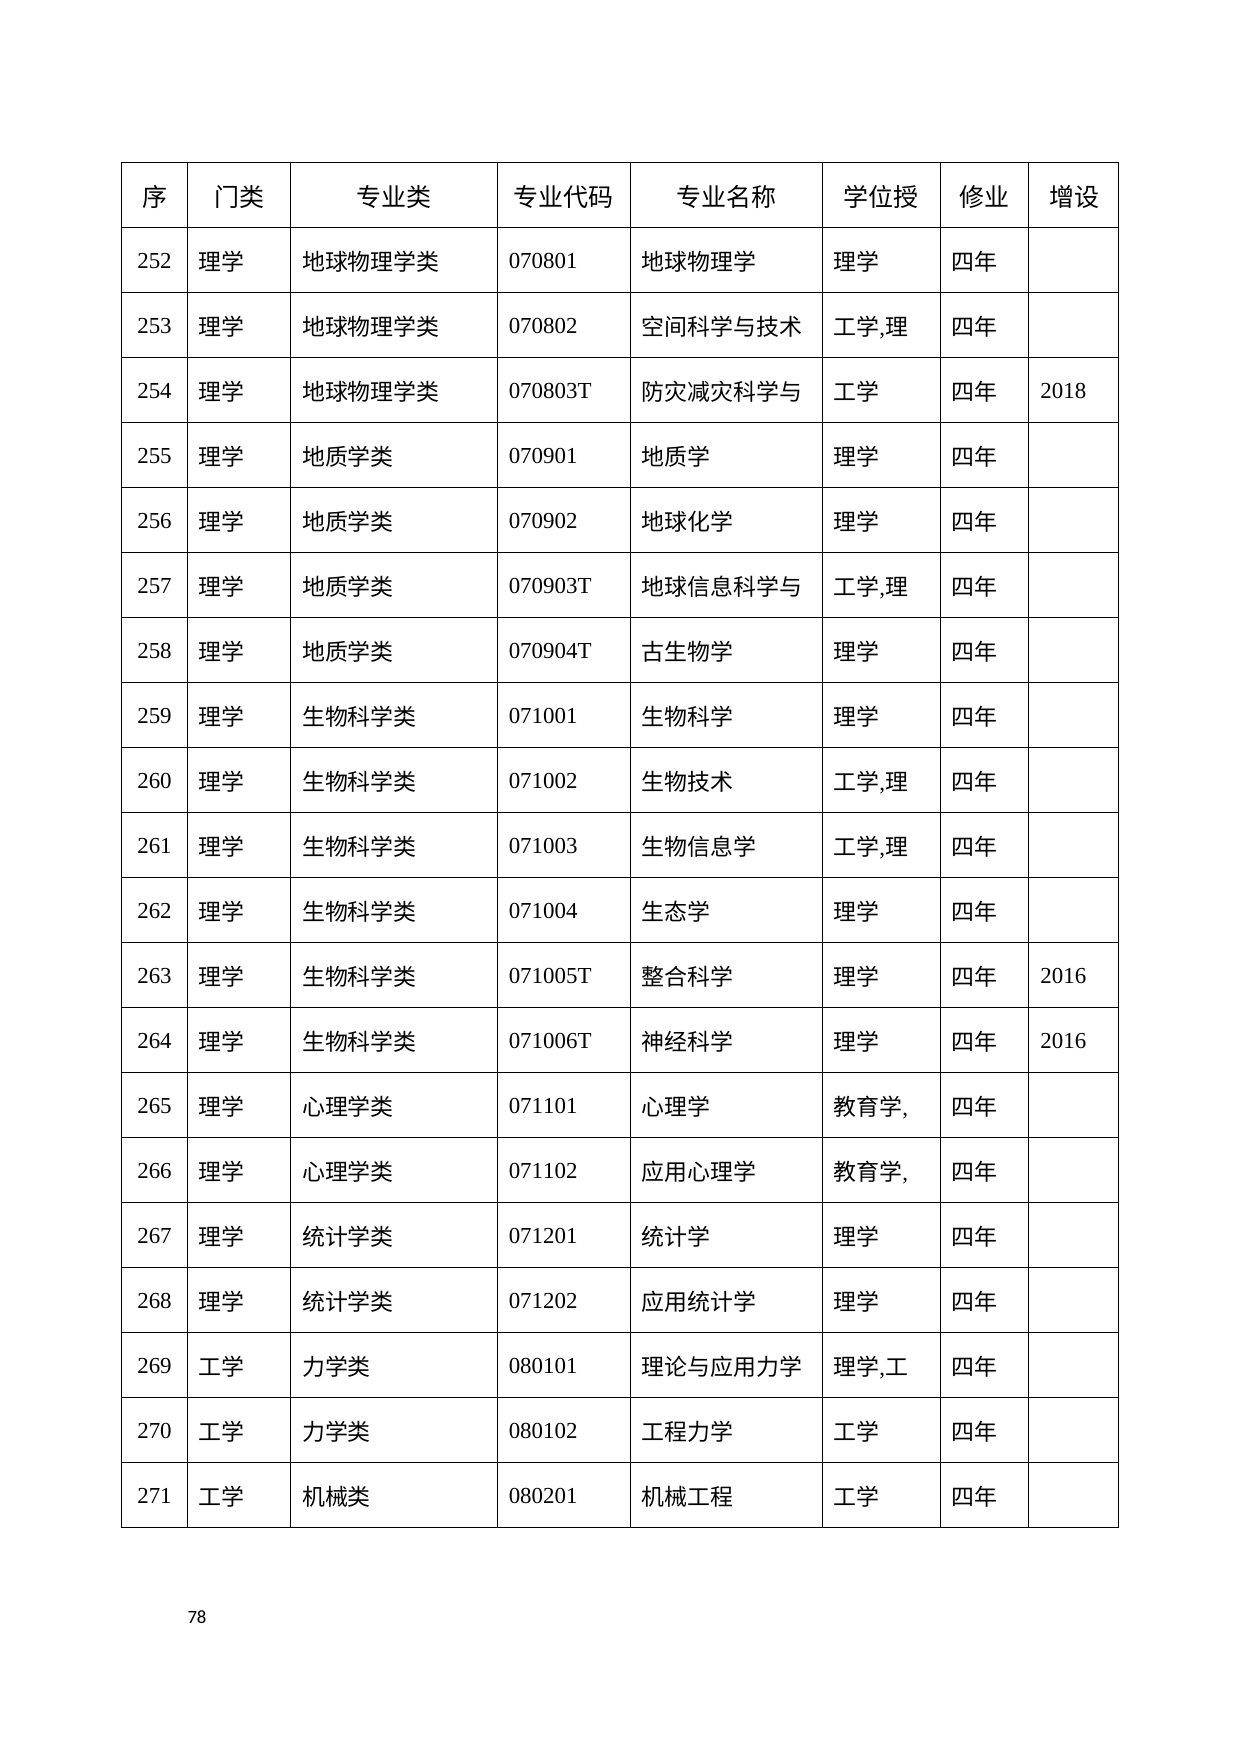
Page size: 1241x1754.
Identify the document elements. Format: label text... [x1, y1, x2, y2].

table_cell [1029, 228, 1118, 292]
table_cell 生物科学类 [291, 1008, 497, 1072]
table_cell 四年 [941, 683, 1028, 747]
table_cell 空间科学与技术 [631, 293, 822, 357]
table_cell 地质学类 [291, 618, 497, 682]
table_cell 应用统计学 [631, 1268, 822, 1332]
table_cell 271 [122, 1463, 187, 1527]
table_cell 理学 [188, 683, 290, 747]
table_cell 071201 [498, 1203, 630, 1267]
table_cell 261 [122, 813, 187, 877]
table_cell 理学 [188, 553, 290, 617]
table_cell 力学类 [291, 1333, 497, 1397]
table_cell 四年 [941, 553, 1028, 617]
table_cell 269 [122, 1333, 187, 1397]
table_cell 理学 [823, 943, 940, 1007]
table_cell 260 [122, 748, 187, 812]
table_cell 地质学类 [291, 553, 497, 617]
table_cell 生物科学类 [291, 683, 497, 747]
table_cell 生物科学 [631, 683, 822, 747]
table_cell 生物信息学 [631, 813, 822, 877]
table_cell 理论与应用力学 [631, 1333, 822, 1397]
table_cell 253 [122, 293, 187, 357]
table_cell 理学 [823, 423, 940, 487]
table_cell 应用心理学 [631, 1138, 822, 1202]
table_cell 071006T [498, 1008, 630, 1072]
table_cell 理学 [188, 423, 290, 487]
table_cell [1029, 683, 1118, 747]
table_cell 263 [122, 943, 187, 1007]
table_cell 四年 [941, 1138, 1028, 1202]
table_cell [1029, 488, 1118, 552]
table_header 学位授予门类 [823, 163, 940, 227]
table_cell 地质学类 [291, 488, 497, 552]
table_cell 071005T [498, 943, 630, 1007]
table_cell 工学,理学 [823, 748, 940, 812]
table_cell 266 [122, 1138, 187, 1202]
table_cell 地球信息科学与技术 [631, 553, 822, 617]
table_cell 四年 [941, 293, 1028, 357]
table_header 修业年限 [941, 163, 1028, 227]
table_cell [1029, 553, 1118, 617]
table_cell 四年 [941, 358, 1028, 422]
table_cell 理学,工学 [823, 1333, 940, 1397]
table_cell 071101 [498, 1073, 630, 1137]
table_cell [1029, 293, 1118, 357]
table_cell 统计学类 [291, 1203, 497, 1267]
table_cell 理学 [823, 228, 940, 292]
table_cell 268 [122, 1268, 187, 1332]
table_cell 257 [122, 553, 187, 617]
table_cell 理学 [188, 813, 290, 877]
table_cell 工学 [823, 1398, 940, 1462]
table_cell 264 [122, 1008, 187, 1072]
table_cell 080102 [498, 1398, 630, 1462]
table_cell 机械类 [291, 1463, 497, 1527]
table_cell 生物技术 [631, 748, 822, 812]
table_cell 生态学 [631, 878, 822, 942]
table_cell 地质学类 [291, 423, 497, 487]
table_cell 四年 [941, 748, 1028, 812]
table_cell 理学 [823, 1268, 940, 1332]
table_header 序号 [122, 163, 187, 227]
table_cell 071004 [498, 878, 630, 942]
table_cell [1029, 878, 1118, 942]
table_cell 教育学,理学 [823, 1073, 940, 1137]
table_cell 地球物理学类 [291, 228, 497, 292]
table_cell 心理学类 [291, 1138, 497, 1202]
table_cell 机械工程 [631, 1463, 822, 1527]
table_cell 生物科学类 [291, 813, 497, 877]
table_cell 理学 [188, 943, 290, 1007]
table_cell [1029, 748, 1118, 812]
table_cell 教育学,理学 [823, 1138, 940, 1202]
table_cell 工学 [188, 1398, 290, 1462]
table_header 专业类 [291, 163, 497, 227]
table_cell 理学 [823, 683, 940, 747]
table_cell 080201 [498, 1463, 630, 1527]
table_cell 2018 [1029, 358, 1118, 422]
table_cell 四年 [941, 878, 1028, 942]
table_cell 071102 [498, 1138, 630, 1202]
table_cell 070802 [498, 293, 630, 357]
table_cell 四年 [941, 813, 1028, 877]
table_cell 四年 [941, 1073, 1028, 1137]
table_cell 267 [122, 1203, 187, 1267]
table_cell 四年 [941, 1333, 1028, 1397]
table_cell 理学 [823, 878, 940, 942]
table_cell 理学 [188, 1008, 290, 1072]
table_cell 理学 [188, 1073, 290, 1137]
table_cell 071002 [498, 748, 630, 812]
table_cell 力学类 [291, 1398, 497, 1462]
table_cell 防灾减灾科学与工程 [631, 358, 822, 422]
table_cell [1029, 1333, 1118, 1397]
table_cell 工学,理学 [823, 553, 940, 617]
table_header 增设年份 [1029, 163, 1118, 227]
table_header 专业代码 [498, 163, 630, 227]
table_cell [1029, 1398, 1118, 1462]
table_cell [1029, 1138, 1118, 1202]
table_cell 工学,理学 [823, 293, 940, 357]
table_cell 地球物理学类 [291, 293, 497, 357]
table_cell 生物科学类 [291, 748, 497, 812]
table_cell 地质学 [631, 423, 822, 487]
table_cell 070902 [498, 488, 630, 552]
table_cell 070901 [498, 423, 630, 487]
table_cell 254 [122, 358, 187, 422]
table_cell 071202 [498, 1268, 630, 1332]
table_cell 2016 [1029, 1008, 1118, 1072]
table_cell 理学 [188, 293, 290, 357]
table_cell 270 [122, 1398, 187, 1462]
table_cell [1029, 1463, 1118, 1527]
table_cell 理学 [188, 618, 290, 682]
table_cell [1029, 813, 1118, 877]
table_cell 心理学类 [291, 1073, 497, 1137]
table_cell 理学 [823, 618, 940, 682]
table_cell 理学 [188, 1268, 290, 1332]
table_cell 统计学类 [291, 1268, 497, 1332]
table_cell 070801 [498, 228, 630, 292]
table_cell 四年 [941, 228, 1028, 292]
table_cell 理学 [823, 488, 940, 552]
table_cell 2016 [1029, 943, 1118, 1007]
table_cell 071003 [498, 813, 630, 877]
table_cell 四年 [941, 1463, 1028, 1527]
table_cell 理学 [188, 748, 290, 812]
table_cell [1029, 1203, 1118, 1267]
table_cell [1029, 423, 1118, 487]
table_cell 工学,理学 [823, 813, 940, 877]
table_cell 生物科学类 [291, 943, 497, 1007]
table_header 专业名称 [631, 163, 822, 227]
table_cell 地球化学 [631, 488, 822, 552]
table_cell 工学 [823, 358, 940, 422]
table_cell 四年 [941, 618, 1028, 682]
table_cell 心理学 [631, 1073, 822, 1137]
table_cell 四年 [941, 1398, 1028, 1462]
table_cell 252 [122, 228, 187, 292]
table_cell 070904T [498, 618, 630, 682]
table_cell 古生物学 [631, 618, 822, 682]
table_cell 地球物理学类 [291, 358, 497, 422]
table_cell 地球物理学 [631, 228, 822, 292]
table_cell 四年 [941, 423, 1028, 487]
table_cell [1029, 1268, 1118, 1332]
table_cell 理学 [823, 1203, 940, 1267]
table_cell 071001 [498, 683, 630, 747]
table_cell 070803T [498, 358, 630, 422]
table_cell 整合科学 [631, 943, 822, 1007]
table_cell 四年 [941, 1268, 1028, 1332]
table_cell 262 [122, 878, 187, 942]
table_cell 工学 [823, 1463, 940, 1527]
table_cell 256 [122, 488, 187, 552]
table_cell 258 [122, 618, 187, 682]
table_cell 工学 [188, 1463, 290, 1527]
table_cell 理学 [188, 1203, 290, 1267]
table_cell 工学 [188, 1333, 290, 1397]
table_cell 理学 [188, 488, 290, 552]
table_header 门类 [188, 163, 290, 227]
table_cell [1029, 618, 1118, 682]
table_cell 神经科学 [631, 1008, 822, 1072]
table_cell 四年 [941, 488, 1028, 552]
table_cell 259 [122, 683, 187, 747]
table_cell 理学 [188, 228, 290, 292]
table_cell 理学 [188, 878, 290, 942]
table_cell 理学 [823, 1008, 940, 1072]
table_cell 080101 [498, 1333, 630, 1397]
table_cell 四年 [941, 943, 1028, 1007]
table_cell 070903T [498, 553, 630, 617]
table_cell [1029, 1073, 1118, 1137]
table_cell 255 [122, 423, 187, 487]
table_cell 统计学 [631, 1203, 822, 1267]
table_cell 理学 [188, 358, 290, 422]
table_cell 四年 [941, 1008, 1028, 1072]
table_cell 四年 [941, 1203, 1028, 1267]
table_cell 工程力学 [631, 1398, 822, 1462]
table_cell 生物科学类 [291, 878, 497, 942]
table_cell 理学 [188, 1138, 290, 1202]
table_cell 265 [122, 1073, 187, 1137]
